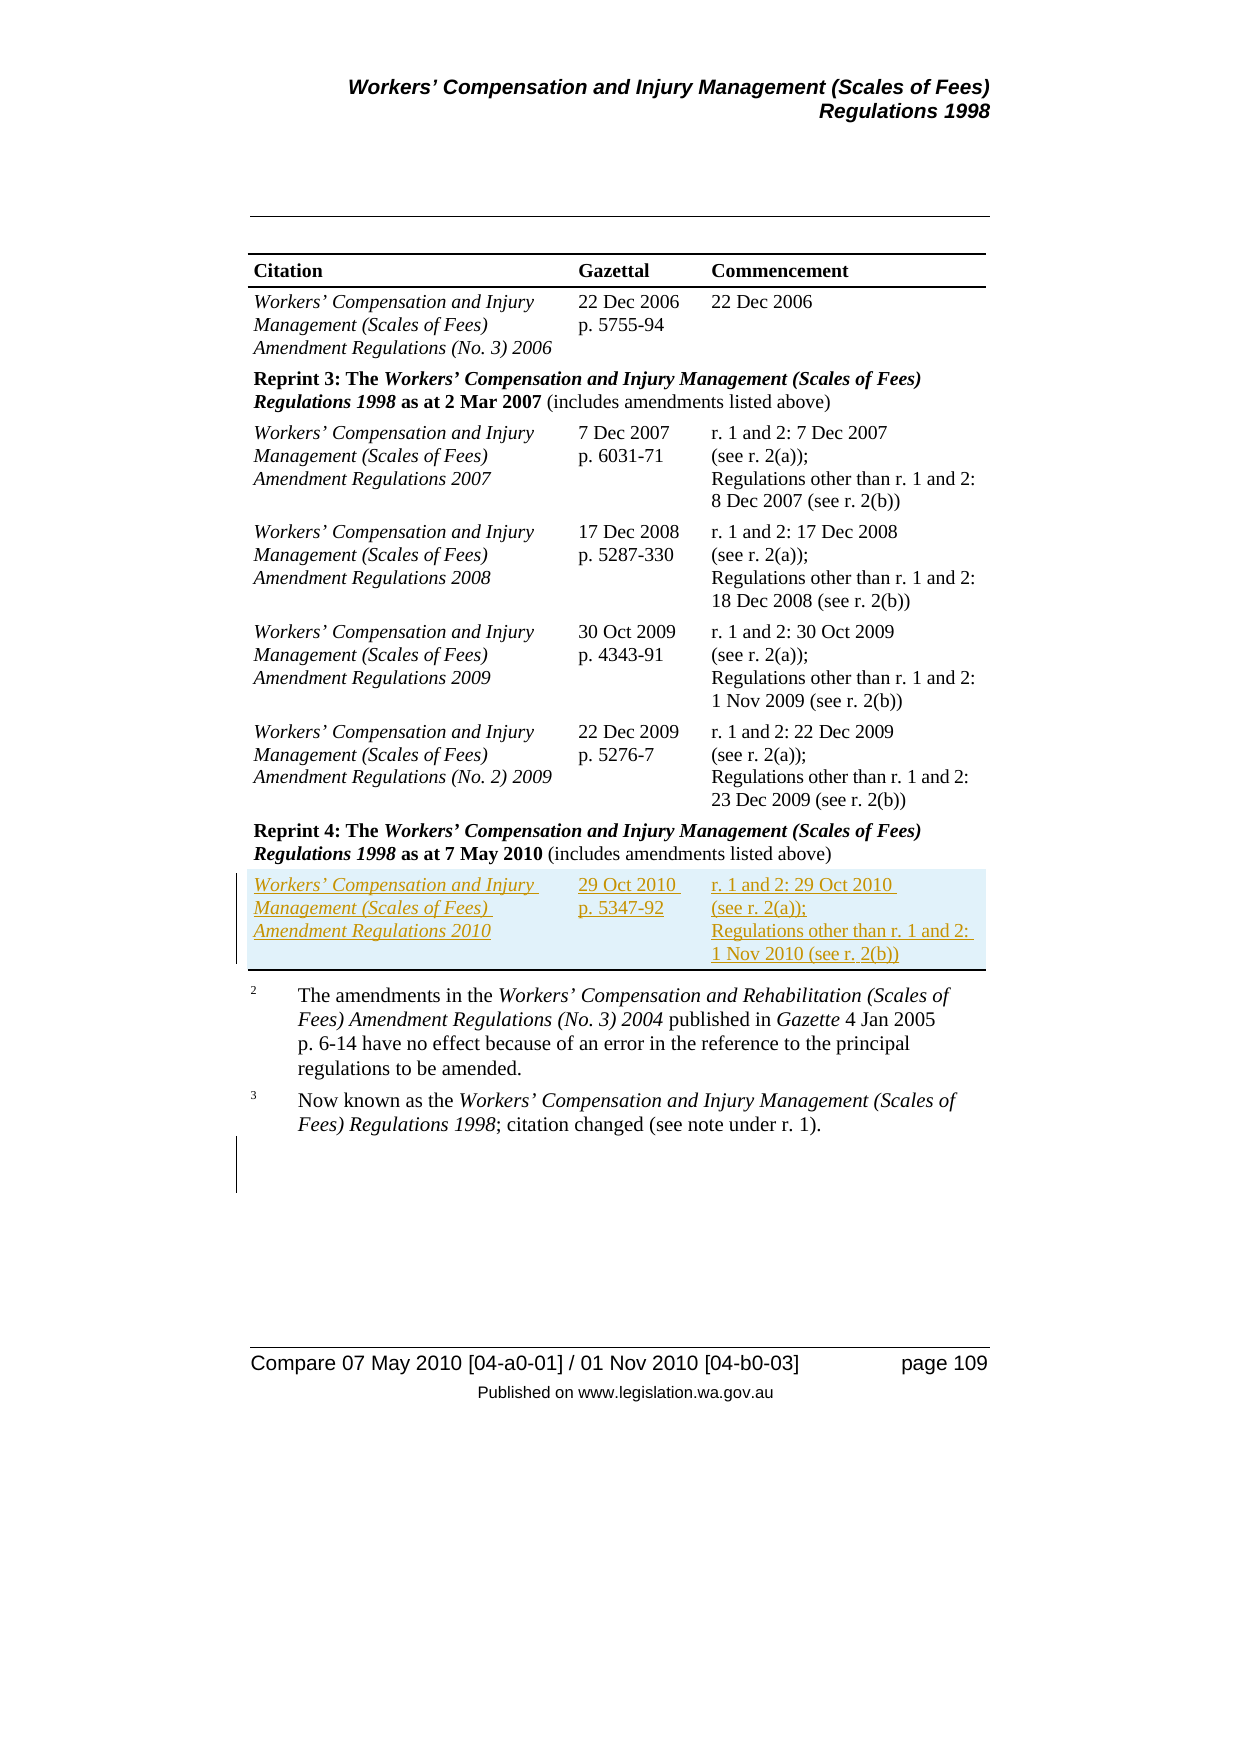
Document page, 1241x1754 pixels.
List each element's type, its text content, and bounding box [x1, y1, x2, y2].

text 3 Now known as the Workers’ Compensation and Injury Management (Scales of Fees) Regulations 1998; citation changed (see note under r. 1). [250, 1088, 990, 1136]
text 2 The amendments in the Workers’ Compensation and Rehabilitation (Scales of Fees) Amendment Regulations (No. 3) 2004 published in Gazette 4 Jan 2005 p. 6-14 have no effect because of an error in the reference to the principal regulations to be amended. [250, 983, 990, 1079]
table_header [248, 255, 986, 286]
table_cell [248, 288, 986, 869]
